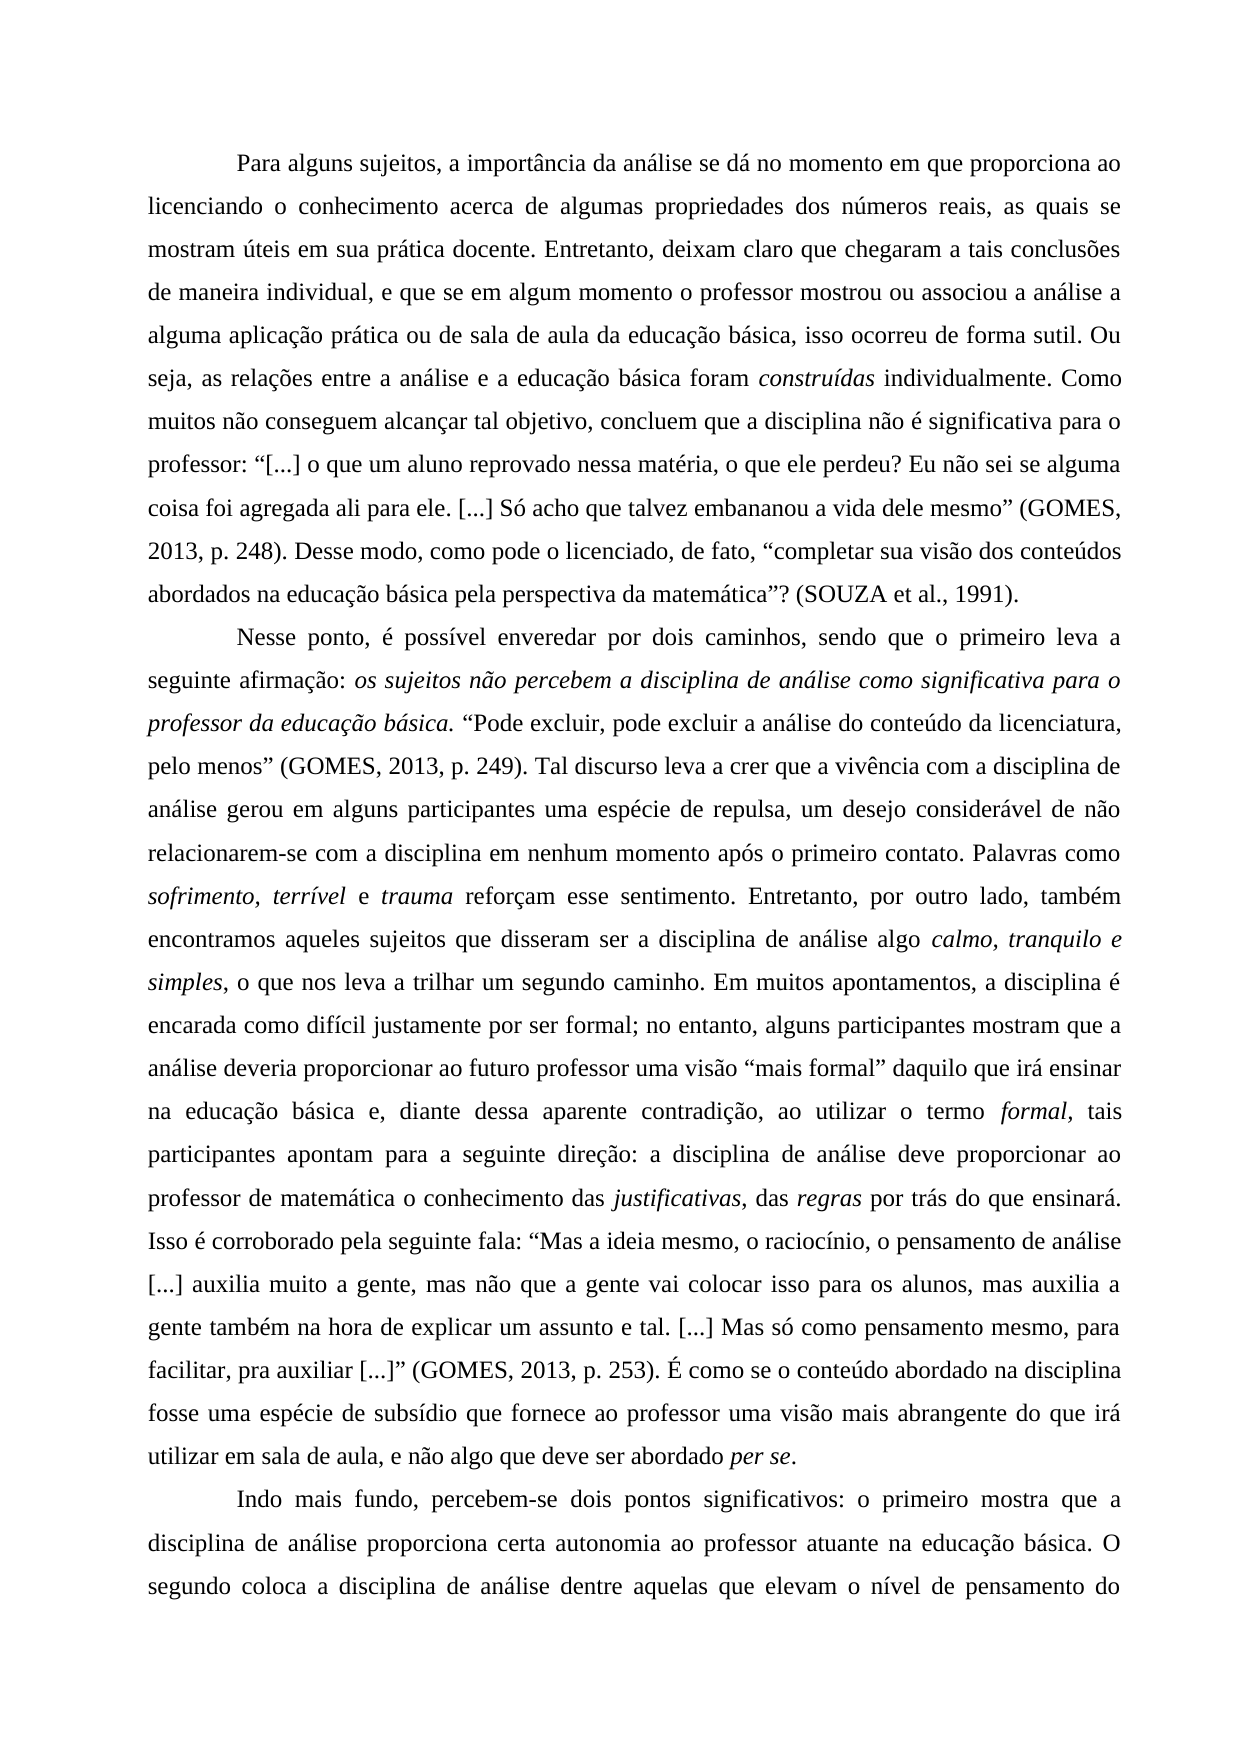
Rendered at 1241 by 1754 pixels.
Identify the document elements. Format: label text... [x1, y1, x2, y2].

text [148, 1484, 1122, 1599]
text Nesse ponto, é possível enveredar por dois caminhos, sendo que o primeiro leva a seguinte afirmação: os sujeitos não percebem a disciplina de análise como significativa para o professor da educação básica. “Pode excluir, pode excluir a análise do conteúdo da licenciatura, pelo menos” (GOMES, 2013, p. 249). Tal discurso leva a crer que a vivência com a disciplina de análise gerou em alguns participantes uma espécie de repulsa, um desejo considerável de não relacionarem-se com a disciplina em nenhum momento após o primeiro contato. Palavras como sofrimento, terrível e trauma reforçam esse sentimento. Entretanto, por outro lado, também encontramos aqueles sujeitos que disseram ser a disciplina de análise algo calmo, tranquilo e simples, o que nos leva a trilhar um segundo caminho. Em muitos apontamentos, a disciplina é encarada como difícil justamente por ser formal; no entanto, alguns participantes mostram que a análise deveria proporcionar ao futuro professor uma visão “mais formal” daquilo que irá ensinar na educação básica e, diante dessa aparente contradição, ao utilizar o termo formal, tais participantes apontam para a seguinte direção: a disciplina de análise deve proporcionar ao professor de matemática o conhecimento das justificativas, das regras por trás do que ensinará. Isso é corroborado pela seguinte fala: “Mas a ideia mesmo, o raciocínio, o pensamento de análise [...] auxilia muito a gente, mas não que a gente vai colocar isso para os alunos, mas auxilia a gente também na hora de explicar um assunto e tal. [...] Mas só como pensamento mesmo, para facilitar, pra auxiliar [...]” (GOMES, 2013, p. 253). É como se o conteúdo abordado na disciplina fosse uma espécie de subsídio que fornece ao professor uma visão mais abrangente do que irá utilizar em sala de aula, e não algo que deve ser abordado per se. [148, 622, 1122, 1470]
text Para alguns sujeitos, a importância da análise se dá no momento em que proporciona ao licenciando o conhecimento acerca de algumas propriedades dos números reais, as quais se mostram úteis em sua prática docente. Entretanto, deixam claro que chegaram a tais conclusões de maneira individual, e que se em algum momento o professor mostrou ou associou a análise a alguma aplicação prática ou de sala de aula da educação básica, isso ocorreu de forma sutil. Ou seja, as relações entre a análise e a educação básica foram construídas individualmente. Como muitos não conseguem alcançar tal objetivo, concluem que a disciplina não é significativa para o professor: “[...] o que um aluno reprovado nessa matéria, o que ele perdeu? Eu não sei se alguma coisa foi agregada ali para ele. [...] Só acho que talvez embananou a vida dele mesmo” (GOMES, 2013, p. 248). Desse modo, como pode o licenciado, de fato, “completar sua visão dos conteúdos abordados na educação básica pela perspectiva da matemática”? (SOUZA et al., 1991). [148, 148, 1122, 608]
